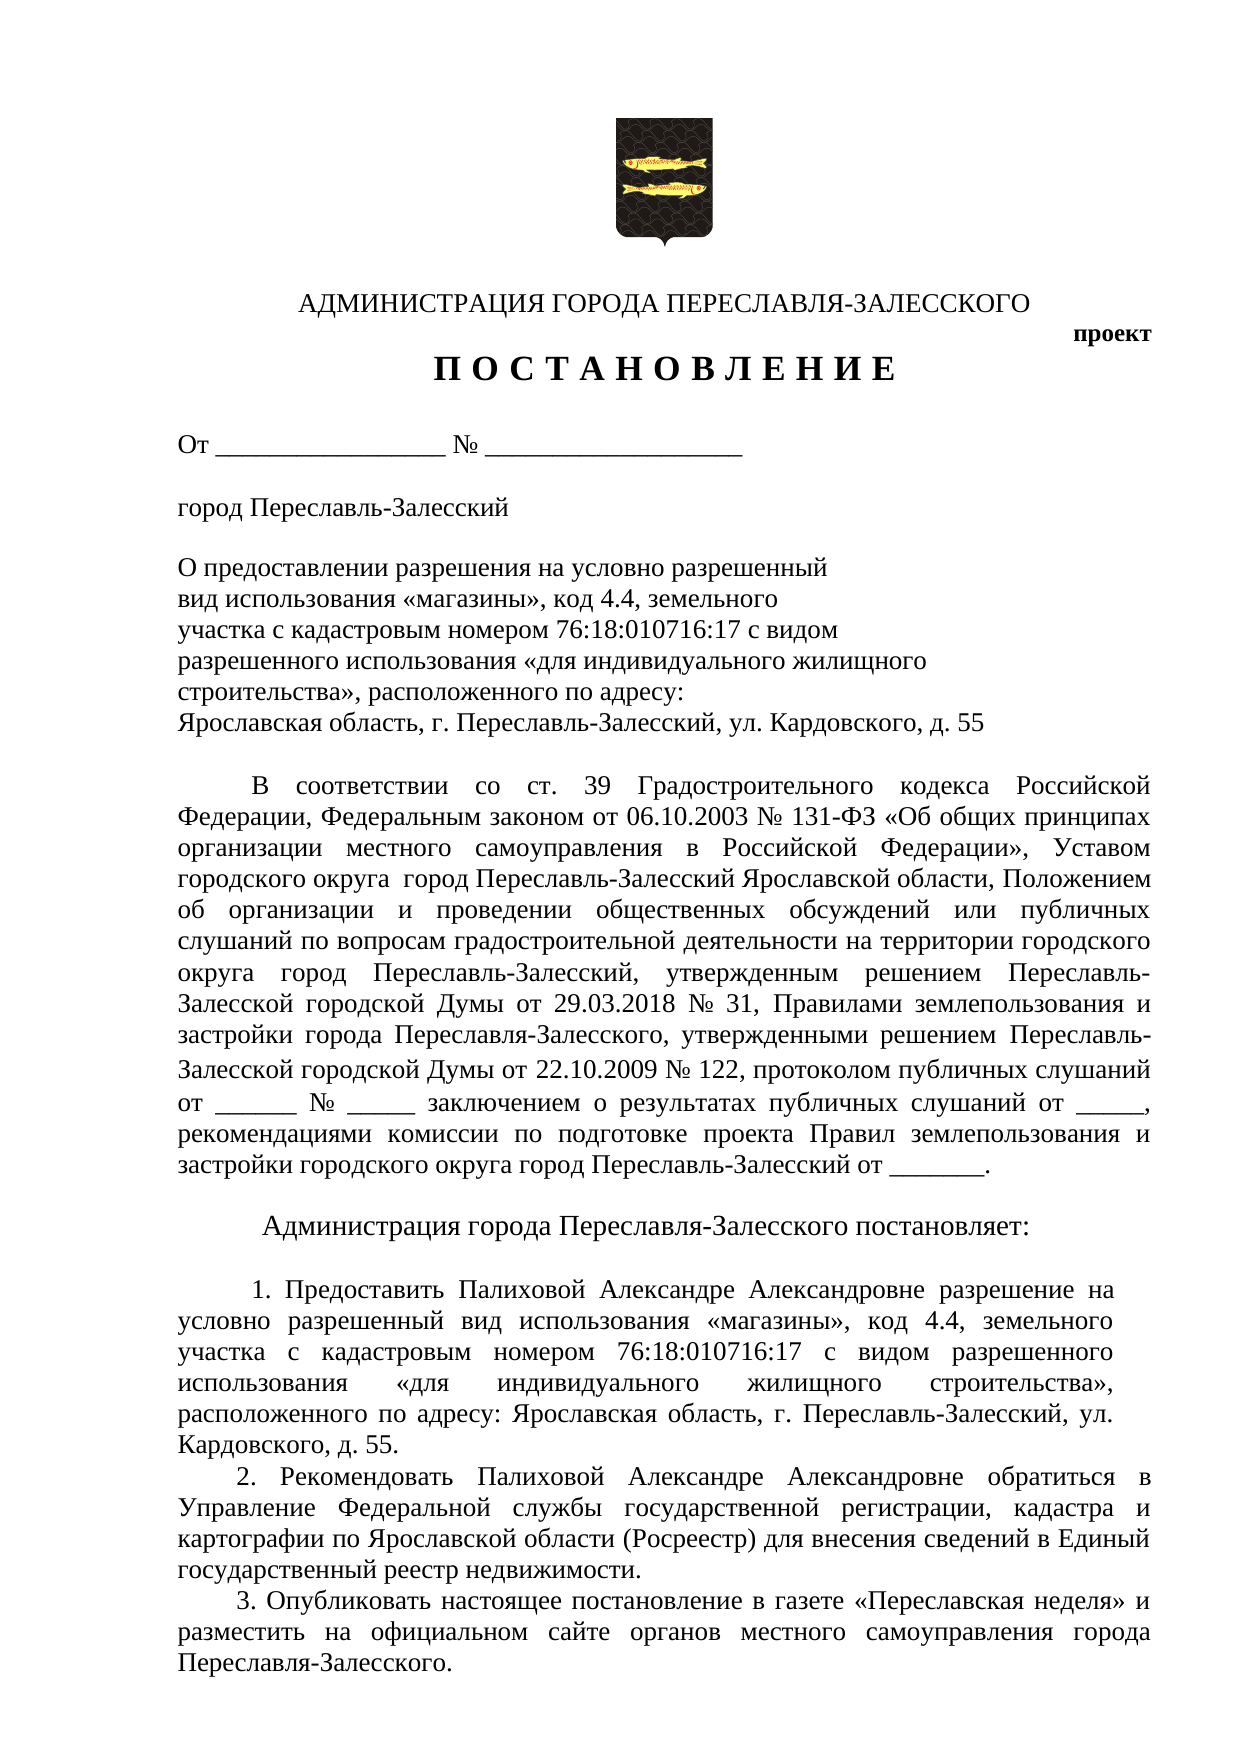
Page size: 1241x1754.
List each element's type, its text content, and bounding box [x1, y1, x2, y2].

text город Переславль-Залесский [177, 491, 1152, 522]
text Ярославская область, г. Переславль-Залесский, ул. Кардовского, д. 55 [177, 706, 1114, 738]
text 3. Опубликовать настоящее постановление в газете «Переславская неделя» и разместить на официальном сайте органов местного самоуправления города Переславля-Залесского. [177, 1584, 1152, 1678]
text разрешенного использования «для индивидуального жилищного строительства», расположенного по адресу: [177, 644, 1114, 706]
text проект [177, 318, 1152, 347]
text 1. Предоставить Палиховой Александре Александровне разрешение на условно разрешенный вид использования «магазины», код 4.4, земельного участка с кадастровым номером 76:18:010716:17 с видом разрешенного использования «для индивидуального жилищного строительства», расположенного по адресу: Ярославская область, г. Переславль-Залесский, ул. Кардовского, д. 55. [177, 1273, 1114, 1460]
text В соответствии со ст. 39 Градостроительного кодекса Российской Федерации, Федеральным законом от 06.10.2003 № 131-ФЗ «Об общих принципах организации местного самоуправления в Российской Федерации», Уставом городского округа город Переславль-Залесский Ярославской области, Положением об организации и проведении общественных обсуждений или публичных слушаний по вопросам градостроительной деятельности на территории городского округа город Переславль-Залесский, утвержденным решением Переславль-Залесской городской Думы от 29.03.2018 № 31, Правилами землепользования и застройки города Переславля-Залесского, утвержденными решением Переславль-Залесской городской Думы от 22.10.2009 № 122, протоколом публичных слушаний от ______ № _____ заключением о результатах публичных слушаний от _____, рекомендациями комиссии по подготовке проекта Правил землепользования и застройки городского округа город Переславль-Залесский от _______. [177, 769, 1152, 1179]
text АДМИНИСТРАЦИЯ ГОРОДА ПЕРЕСЛАВЛЯ-ЗАЛЕССКОГО [177, 287, 1152, 318]
subtitle ПОСТАНОВЛЕНИЕ [177, 347, 1152, 388]
text 2. Рекомендовать Палиховой Александре Александровне обратиться в Управление Федеральной службы государственной регистрации, кадастра и картографии по Ярославской области (Росреестр) для внесения сведений в Единый государственный реестр недвижимости. [177, 1460, 1152, 1584]
text вид использования «магазины», код 4.4, земельного [177, 582, 1114, 613]
text Администрация города Переславля-Залесского постановляет: [177, 1208, 1114, 1242]
text От _________________ № ___________________ [177, 428, 1152, 460]
text участка с кадастровым номером 76:18:010716:17 с видом [177, 613, 1114, 644]
text О предоставлении разрешения на условно разрешенный [177, 551, 1114, 582]
